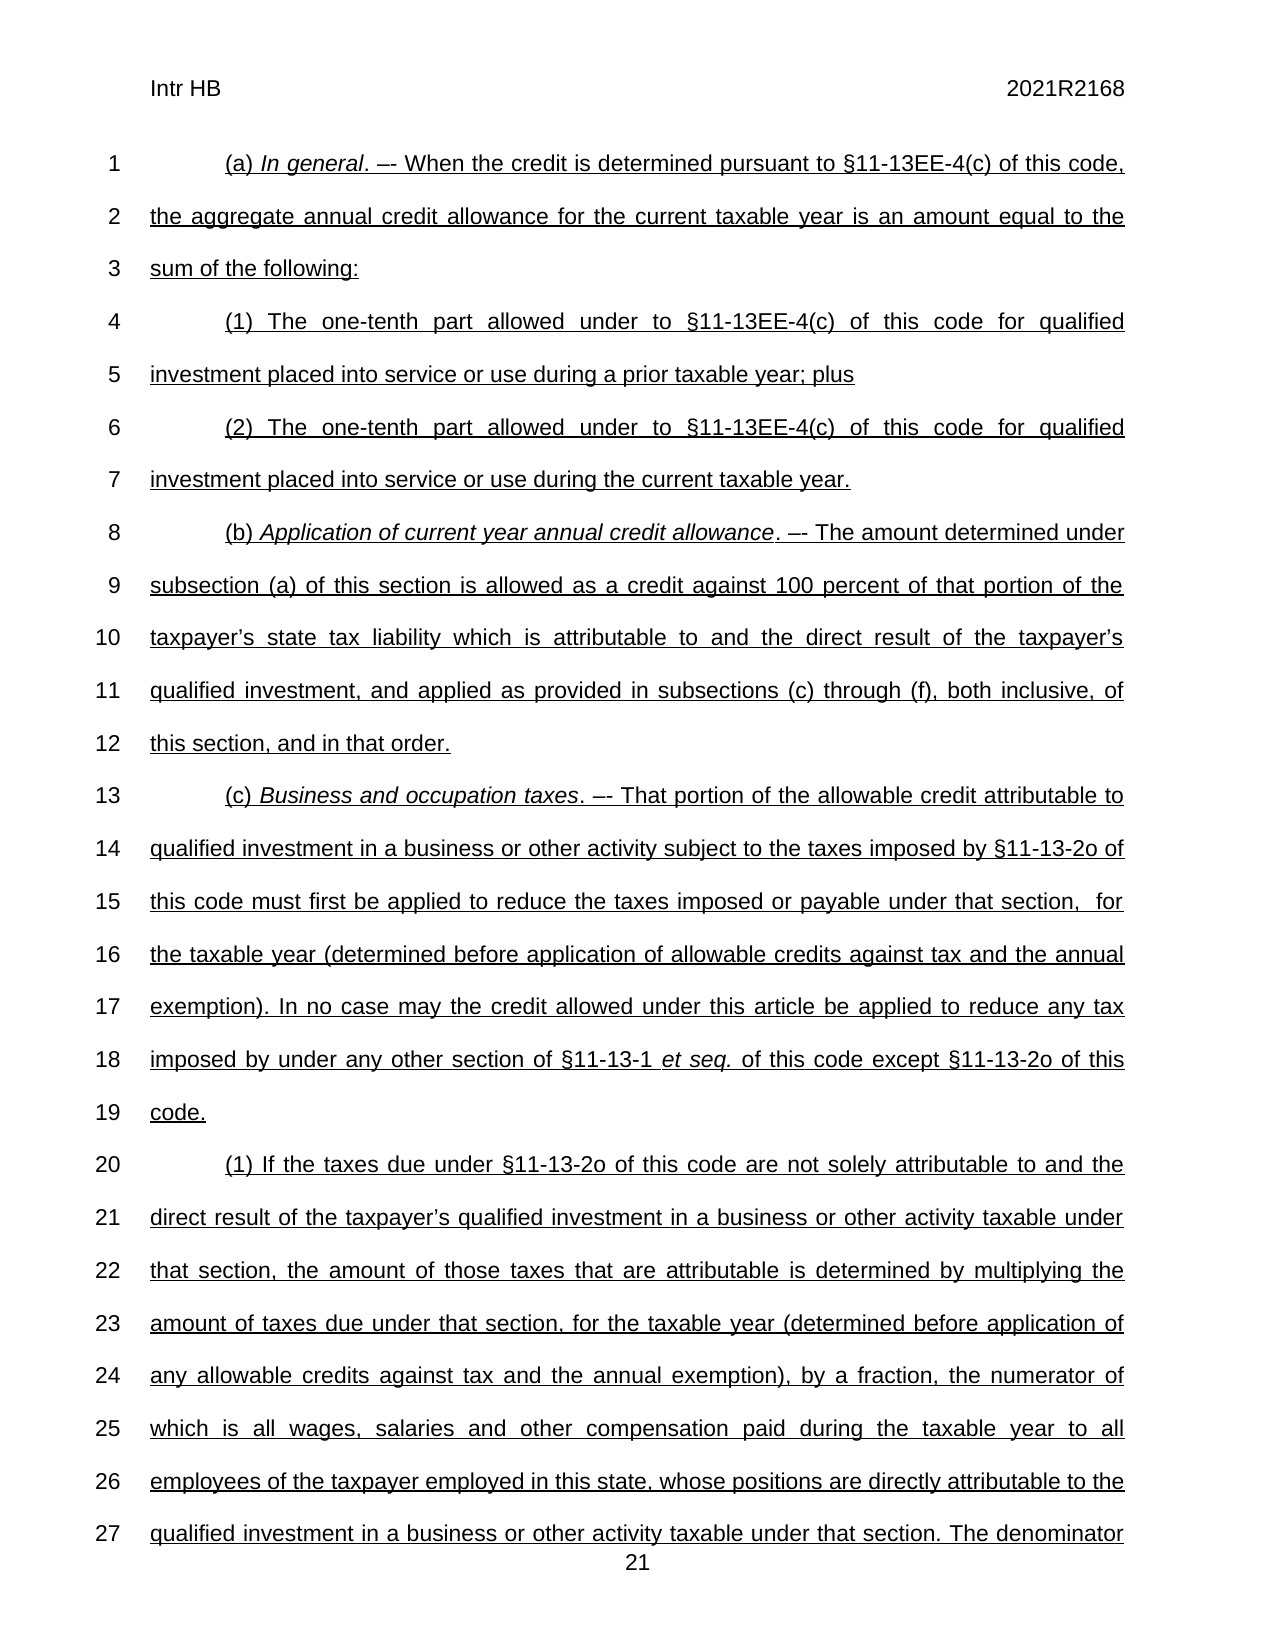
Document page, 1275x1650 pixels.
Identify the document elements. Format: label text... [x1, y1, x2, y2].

text (c) Business and occupation taxes. –- That portion of the allowable credit attributable to qualified investment in a business or other activity subject to the taxes imposed by §11-13-2o of this code must first be applied to reduce the taxes imposed or payable under that section, for the taxable year (determined before application of allowable credits against tax and the annual exemption). In no case may the credit allowed under this article be applied to reduce any tax imposed by under any other section of §11-13-1 et seq. of this code except §11-13-2o of this code. [150, 859, 1125, 963]
text (1) The one-tenth part allowed under to §11-13EE-4(c) of this code for qualified investment placed into service or use during a prior taxable year; plus [150, 308, 1125, 387]
text (b) Application of current year annual credit allowance. –- The amount determined under subsection (a) of this section is allowed as a credit against 100 percent of that portion of the taxpayer’s state tax liability which is attributable to and the direct result of the taxpayer’s qualified investment, and applied as provided in subsections (c) through (f), both inclusive, of this section, and in that order. [150, 519, 1125, 756]
text (c) Business and occupation taxes. –- That portion of the allowable credit attributable to qualified investment in a business or other activity subject to the taxes imposed by §11-13-2o of this code must first be applied to reduce the taxes imposed or payable under that section, for the taxable year (determined before application of allowable credits against tax and the annual exemption). In no case may the credit allowed under this article be applied to reduce any tax imposed by under any other section of §11-13-1 et seq. of this code except §11-13-2o of this code. [150, 965, 1125, 1016]
text (c) Business and occupation taxes. –- That portion of the allowable credit attributable to qualified investment in a business or other activity subject to the taxes imposed by §11-13-2o of this code must first be applied to reduce the taxes imposed or payable under that section, for the taxable year (determined before application of allowable credits against tax and the annual exemption). In no case may the credit allowed under this article be applied to reduce any tax imposed by under any other section of §11-13-1 et seq. of this code except §11-13-2o of this code. [150, 1017, 1125, 1069]
text (a) In general. –- When the credit is determined pursuant to §11-13EE-4(c) of this code, the aggregate annual credit allowance for the current taxable year is an amount equal to the sum of the following: [150, 227, 1125, 282]
text (a) In general. –- When the credit is determined pursuant to §11-13EE-4(c) of this code, the aggregate annual credit allowance for the current taxable year is an amount equal to the sum of the following: [150, 150, 1125, 225]
text (c) Business and occupation taxes. –- That portion of the allowable credit attributable to qualified investment in a business or other activity subject to the taxes imposed by §11-13-2o of this code must first be applied to reduce the taxes imposed or payable under that section, for the taxable year (determined before application of allowable credits against tax and the annual exemption). In no case may the credit allowed under this article be applied to reduce any tax imposed by under any other section of §11-13-1 et seq. of this code except §11-13-2o of this code. [150, 782, 1125, 858]
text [150, 1492, 1125, 1547]
text (2) The one-tenth part allowed under to §11-13EE-4(c) of this code for qualified investment placed into service or use during the current taxable year. [150, 413, 1125, 493]
text (c) Business and occupation taxes. –- That portion of the allowable credit attributable to qualified investment in a business or other activity subject to the taxes imposed by §11-13-2o of this code must first be applied to reduce the taxes imposed or payable under that section, for the taxable year (determined before application of allowable credits against tax and the annual exemption). In no case may the credit allowed under this article be applied to reduce any tax imposed by under any other section of §11-13-1 et seq. of this code except §11-13-2o of this code. [150, 1070, 1125, 1125]
